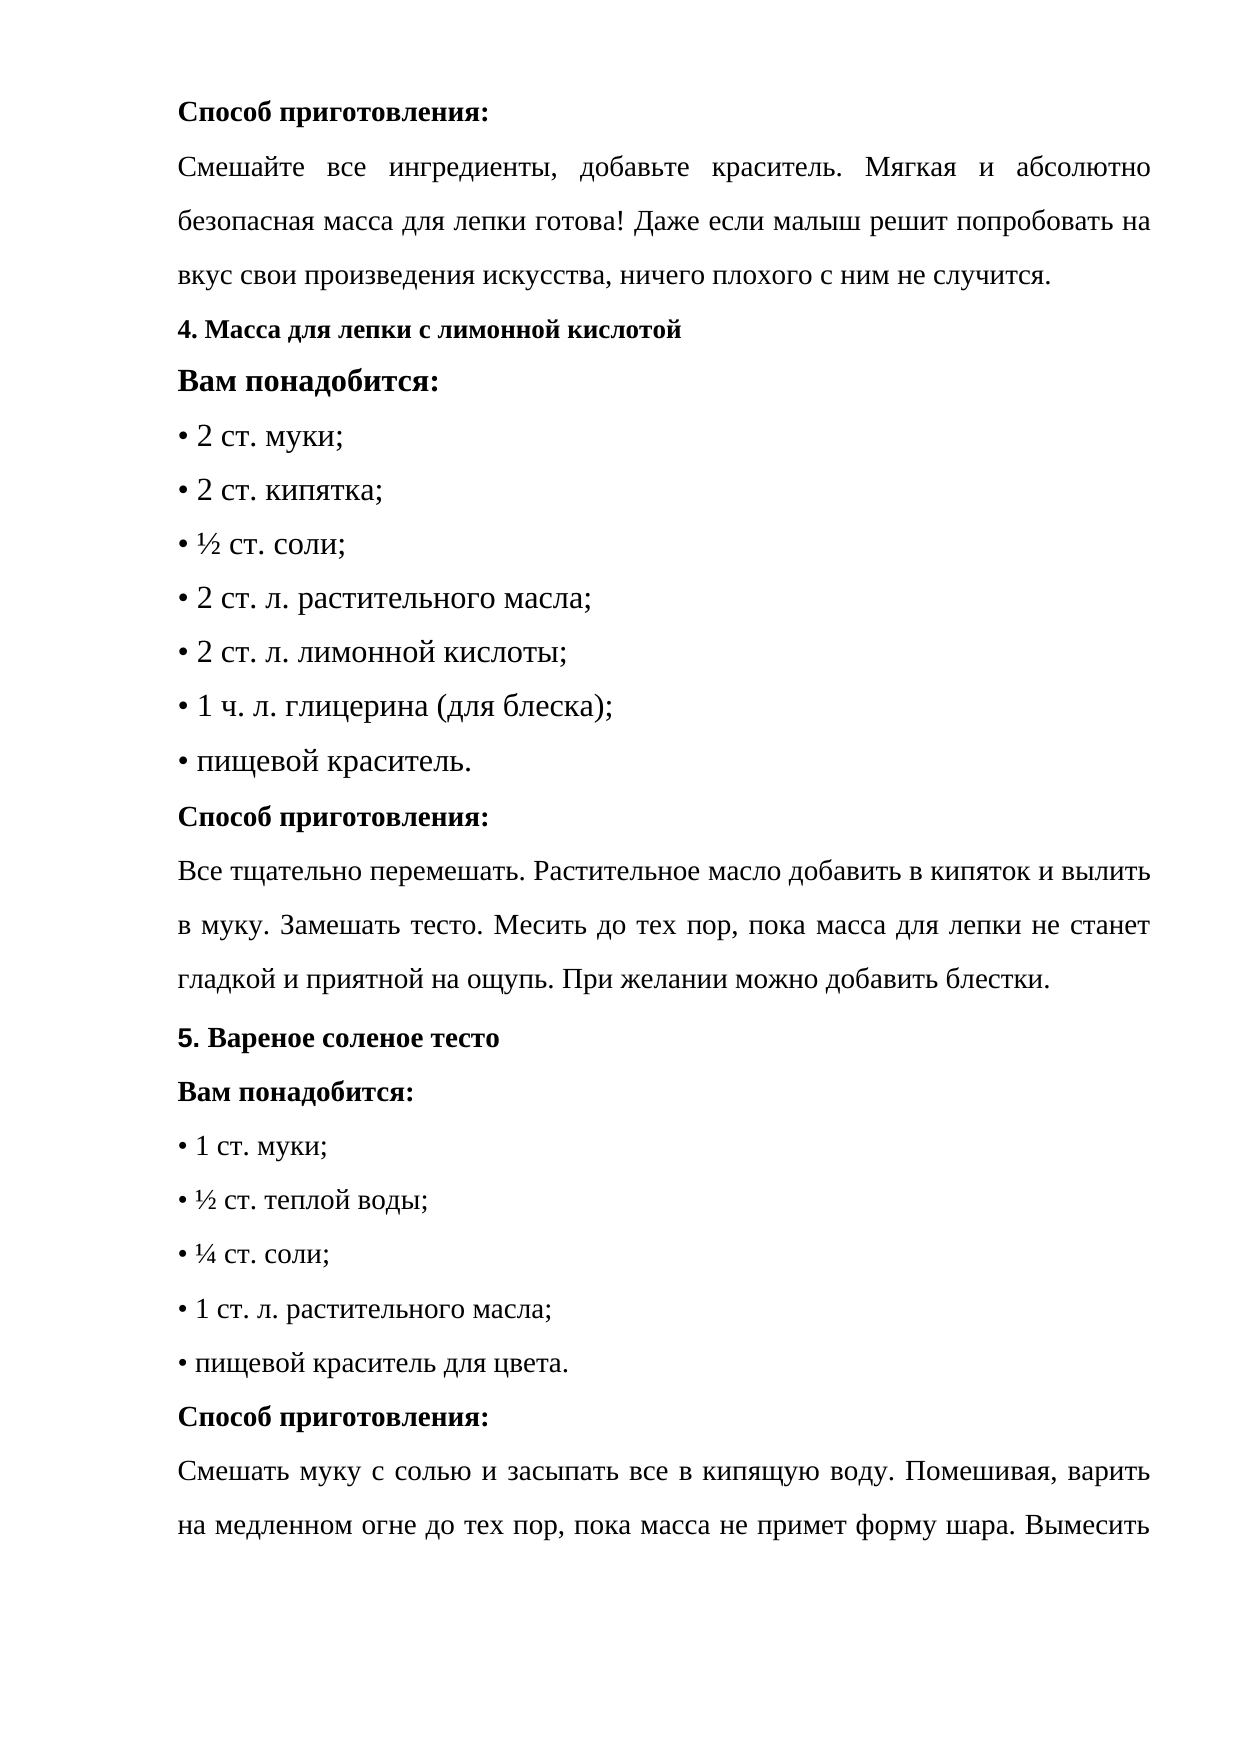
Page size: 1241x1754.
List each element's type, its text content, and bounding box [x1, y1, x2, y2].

text Вам понадобится: [177, 345, 1152, 399]
text • пищевой краситель. [177, 724, 1152, 778]
text • пищевой краситель для цвета. [177, 1324, 1152, 1378]
text • 2 ст. муки; [177, 399, 1152, 453]
subtitle 4. Масса для лепки с лимонной кислотой [177, 291, 1152, 345]
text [177, 1433, 1152, 1541]
text Смешайте все ингредиенты, добавьте краситель. Мягкая и абсолютно безопасная масса для лепки готова! Даже если малыш решит попробовать на вкус свои произведения искусства, ничего плохого с ним не случится. [177, 128, 1152, 291]
text • 2 ст. л. растительного масла; [177, 561, 1152, 616]
text • ½ ст. теплой воды; [177, 1162, 1152, 1216]
text Способ приготовления: [177, 778, 1152, 832]
text • 2 ст. л. лимонной кислоты; [177, 616, 1152, 670]
text • ¼ ст. соли; [177, 1216, 1152, 1270]
subtitle 5. Вареное соленое тесто [177, 995, 1152, 1053]
text • 1 ст. л. растительного масла; [177, 1270, 1152, 1324]
text Способ приготовления: [177, 1378, 1152, 1433]
text Вам понадобится: [177, 1053, 1152, 1108]
text • 1 ст. муки; [177, 1108, 1152, 1162]
text Способ приготовления: [177, 74, 1152, 128]
text Все тщательно перемешать. Растительное масло добавить в кипяток и вылить в муку. Замешать тесто. Месить до тех пор, пока масса для лепки не станет гладкой и приятной на ощупь. При желании можно добавить блестки. [177, 832, 1152, 995]
text • 2 ст. кипятка; [177, 453, 1152, 507]
text • ½ ст. соли; [177, 507, 1152, 561]
text • 1 ч. л. глицерина (для блеска); [177, 670, 1152, 724]
